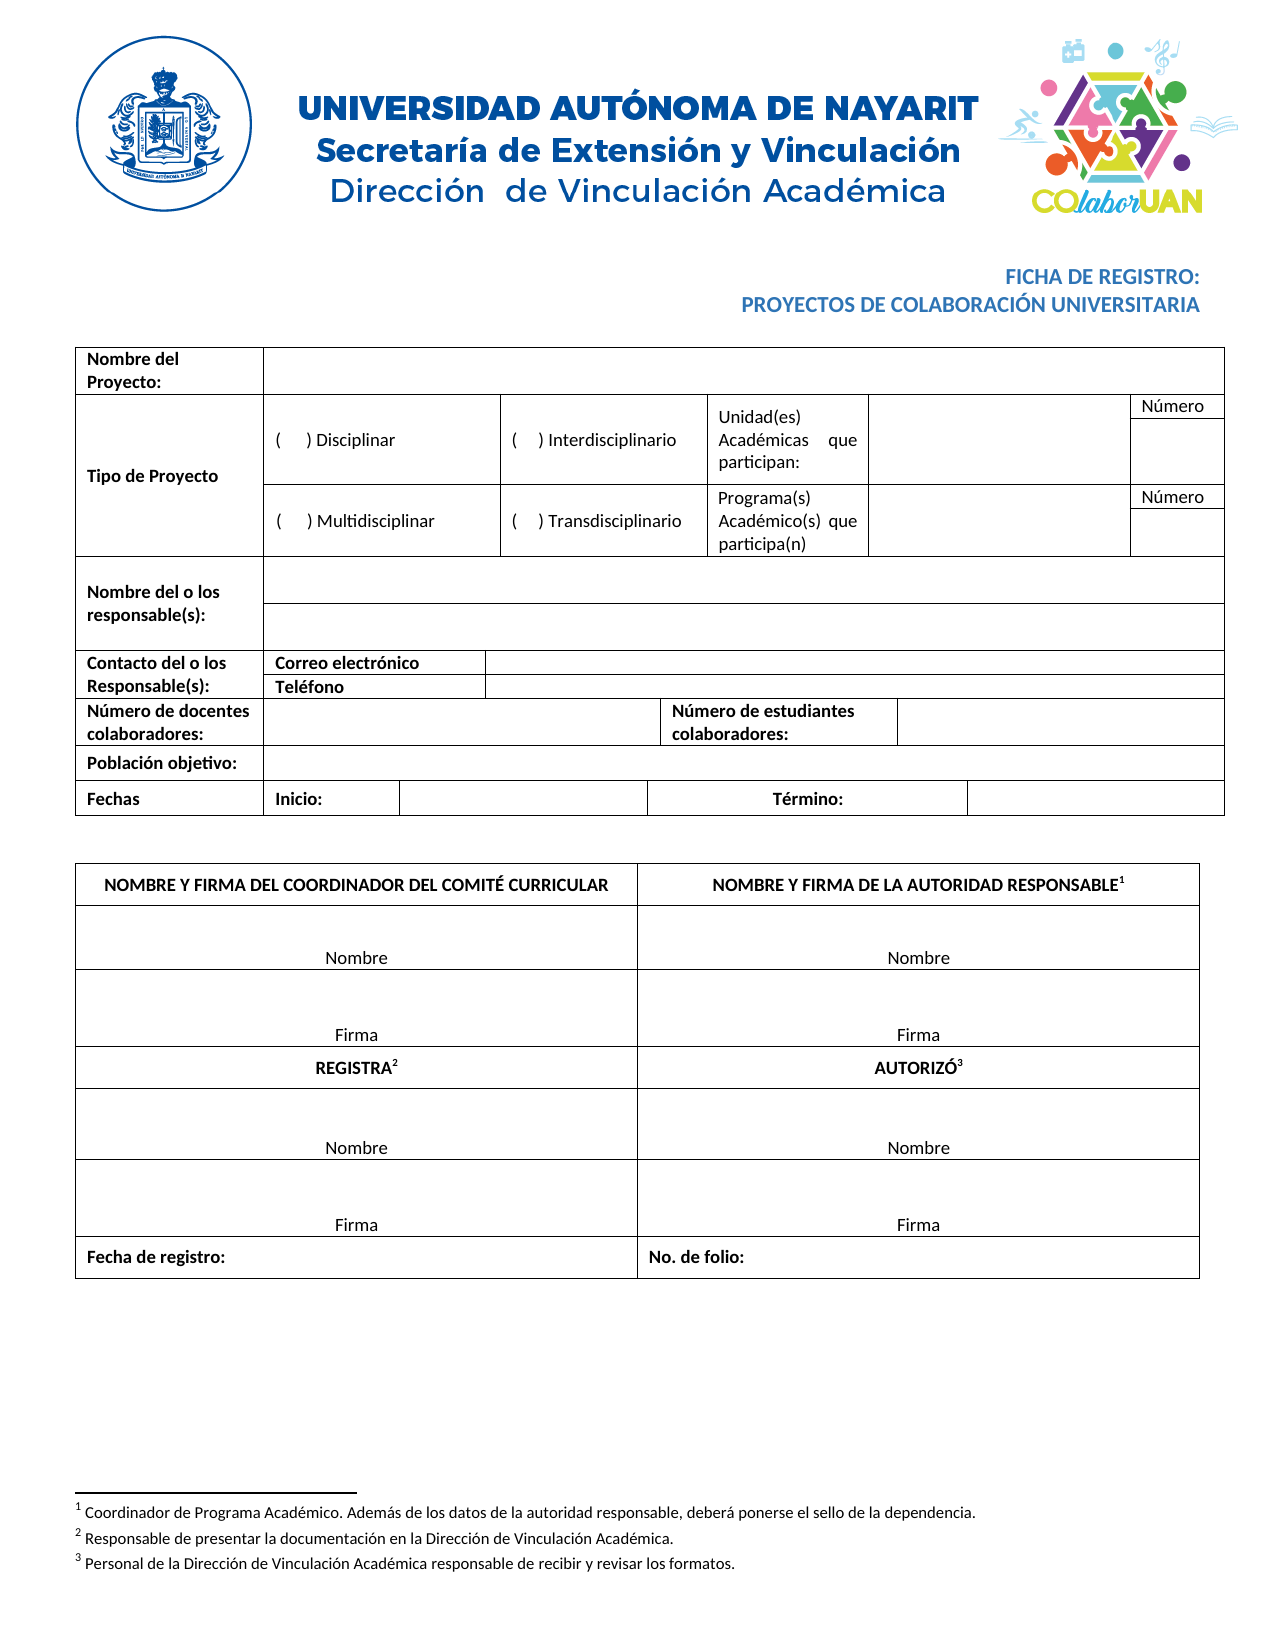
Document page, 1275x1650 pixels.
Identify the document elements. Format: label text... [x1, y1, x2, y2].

table_cell Correo electrónico [264, 651, 485, 674]
table_cell Número de estudiantes colaboradores: [661, 699, 897, 744]
table_cell [869, 485, 1130, 556]
table_cell Fecha de registro: [76, 1237, 637, 1277]
table_cell [264, 699, 660, 744]
table_cell [264, 557, 1224, 603]
table_cell Nombre [76, 906, 637, 969]
table_cell Programa(s) Académico(s) que participa(n) [708, 485, 868, 556]
table_header NOMBRE Y FIRMA DE LA AUTORIDAD RESPONSABLE [638, 864, 1199, 905]
table_cell Nombre [638, 906, 1199, 969]
table_cell Nombre [76, 1089, 637, 1159]
table_cell [486, 651, 1224, 674]
table_cell [968, 781, 1224, 815]
table_cell ( ) Disciplinar [264, 395, 500, 484]
table_cell Nombre del o los responsable(s): [76, 557, 263, 650]
table_cell Contacto del o los Responsable(s): [76, 651, 263, 698]
table_cell [1131, 509, 1224, 556]
table_cell Número [1131, 485, 1224, 508]
table_cell Población objetivo: [76, 746, 263, 780]
table_cell Número [1131, 395, 1224, 417]
table_header Nombre del Proyecto: [76, 348, 263, 393]
table_cell Firma [76, 970, 637, 1046]
table_cell AUTORIZÓ [638, 1047, 1199, 1087]
table_cell [869, 395, 1130, 484]
table_cell Unidad(es) Académicas que participan: [708, 395, 868, 484]
table_cell Fechas [76, 781, 263, 815]
table_cell Teléfono [264, 675, 485, 698]
table_cell No. de folio: [638, 1237, 1199, 1277]
table_cell Firma [638, 1160, 1199, 1236]
table_cell [400, 781, 647, 815]
table_cell [264, 604, 1224, 650]
table_cell Nombre [638, 1089, 1199, 1159]
table_cell Tipo de Proyecto [76, 395, 263, 556]
table_cell Firma [638, 970, 1199, 1046]
table_cell [264, 746, 1224, 780]
table_cell [1131, 419, 1224, 484]
text FICHA DE REGISTRO: [75, 262, 1200, 291]
table_cell [486, 675, 1224, 698]
table_cell Número de docentes colaboradores: [76, 699, 263, 744]
table_cell ( ) Transdisciplinario [501, 485, 707, 556]
table_cell [898, 699, 1224, 744]
table_cell ( ) Interdisciplinario [501, 395, 707, 484]
table_cell Firma [76, 1160, 637, 1236]
table_cell Término: [648, 781, 967, 815]
table_cell Inicio: [264, 781, 399, 815]
picture [2, 4, 1270, 231]
table_header [264, 348, 1224, 393]
table_cell REGISTRA [76, 1047, 637, 1087]
table_header NOMBRE Y FIRMA DEL COORDINADOR DEL COMITÉ CURRICULAR [76, 864, 637, 905]
table_cell ( ) Multidisciplinar [264, 485, 500, 556]
text PROYECTOS DE COLABORACIÓN UNIVERSITARIA [75, 291, 1200, 318]
